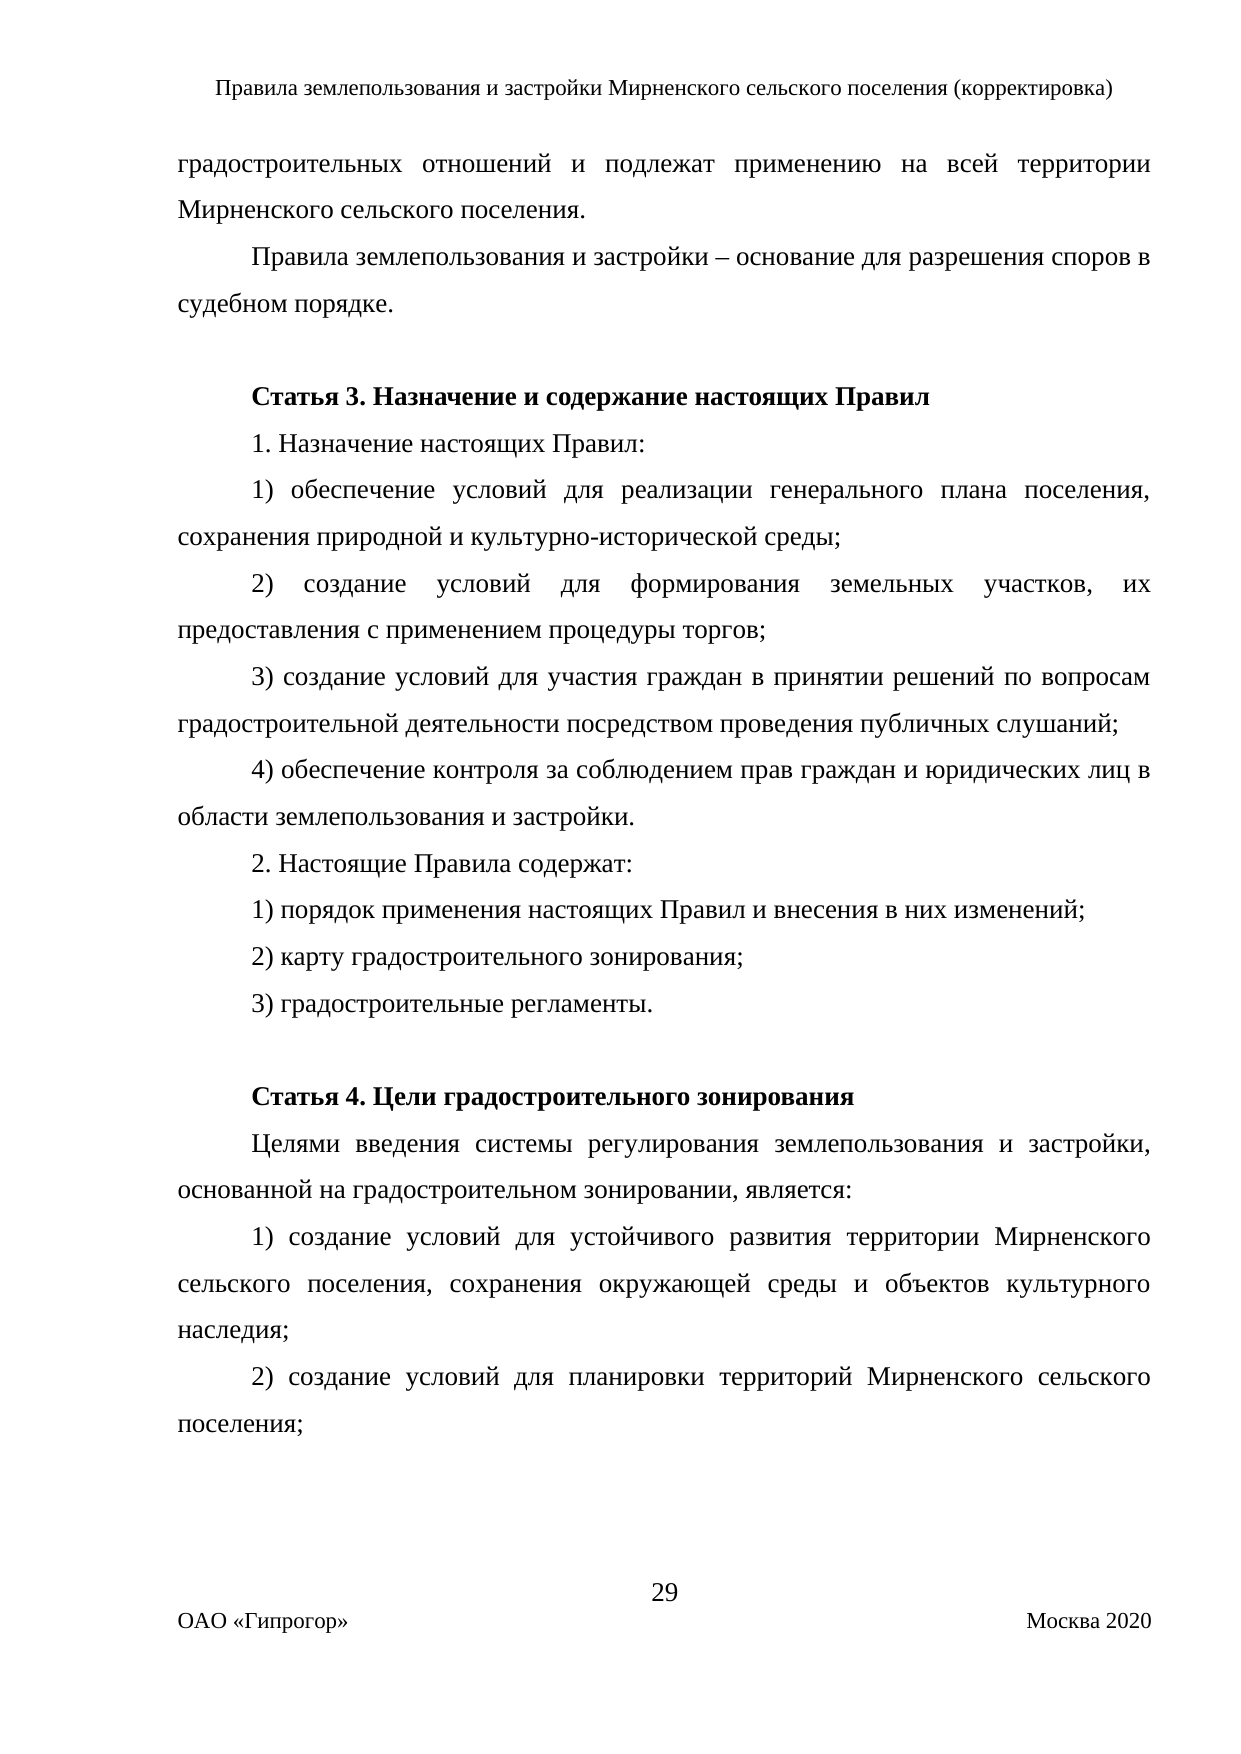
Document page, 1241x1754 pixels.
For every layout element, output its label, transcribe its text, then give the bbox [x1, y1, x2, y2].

text 2. Настоящие Правила содержат: [177, 847, 1152, 878]
text 3) создание условий для участия граждан в принятии решений по вопросам градостроительной деятельности посредством проведения публичных слушаний; [177, 660, 1152, 738]
title Статья 3. Назначение и содержание настоящих Правил [177, 380, 1152, 411]
text 1. Назначение настоящих Правил: [177, 427, 1152, 458]
text 1) порядок применения настоящих Правил и внесения в них изменений; [177, 893, 1152, 924]
text 3) градостроительные регламенты. [177, 987, 1152, 1018]
title Статья 4. Цели градостроительного зонирования [177, 1080, 1152, 1111]
text 2) создание условий для планировки территорий Мирненского сельского поселения; [177, 1360, 1152, 1438]
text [177, 147, 1152, 224]
text 4) обеспечение контроля за соблюдением прав граждан и юридических лиц в области землепользования и застройки. [177, 753, 1152, 831]
text 1) создание условий для устойчивого развития территории Мирненского сельского поселения, сохранения окружающей среды и объектов культурного наследия; [177, 1220, 1152, 1344]
text 2) карту градостроительного зонирования; [177, 940, 1152, 971]
text Правила землепользования и застройки – основание для разрешения споров в судебном порядке. [177, 240, 1152, 318]
text Целями введения системы регулирования землепользования и застройки, основанной на градостроительном зонировании, является: [177, 1127, 1152, 1204]
text 1) обеспечение условий для реализации генерального плана поселения, сохранения природной и культурно-исторической среды; [177, 473, 1152, 551]
text 2) создание условий для формирования земельных участков, их предоставления с применением процедуры торгов; [177, 567, 1152, 644]
